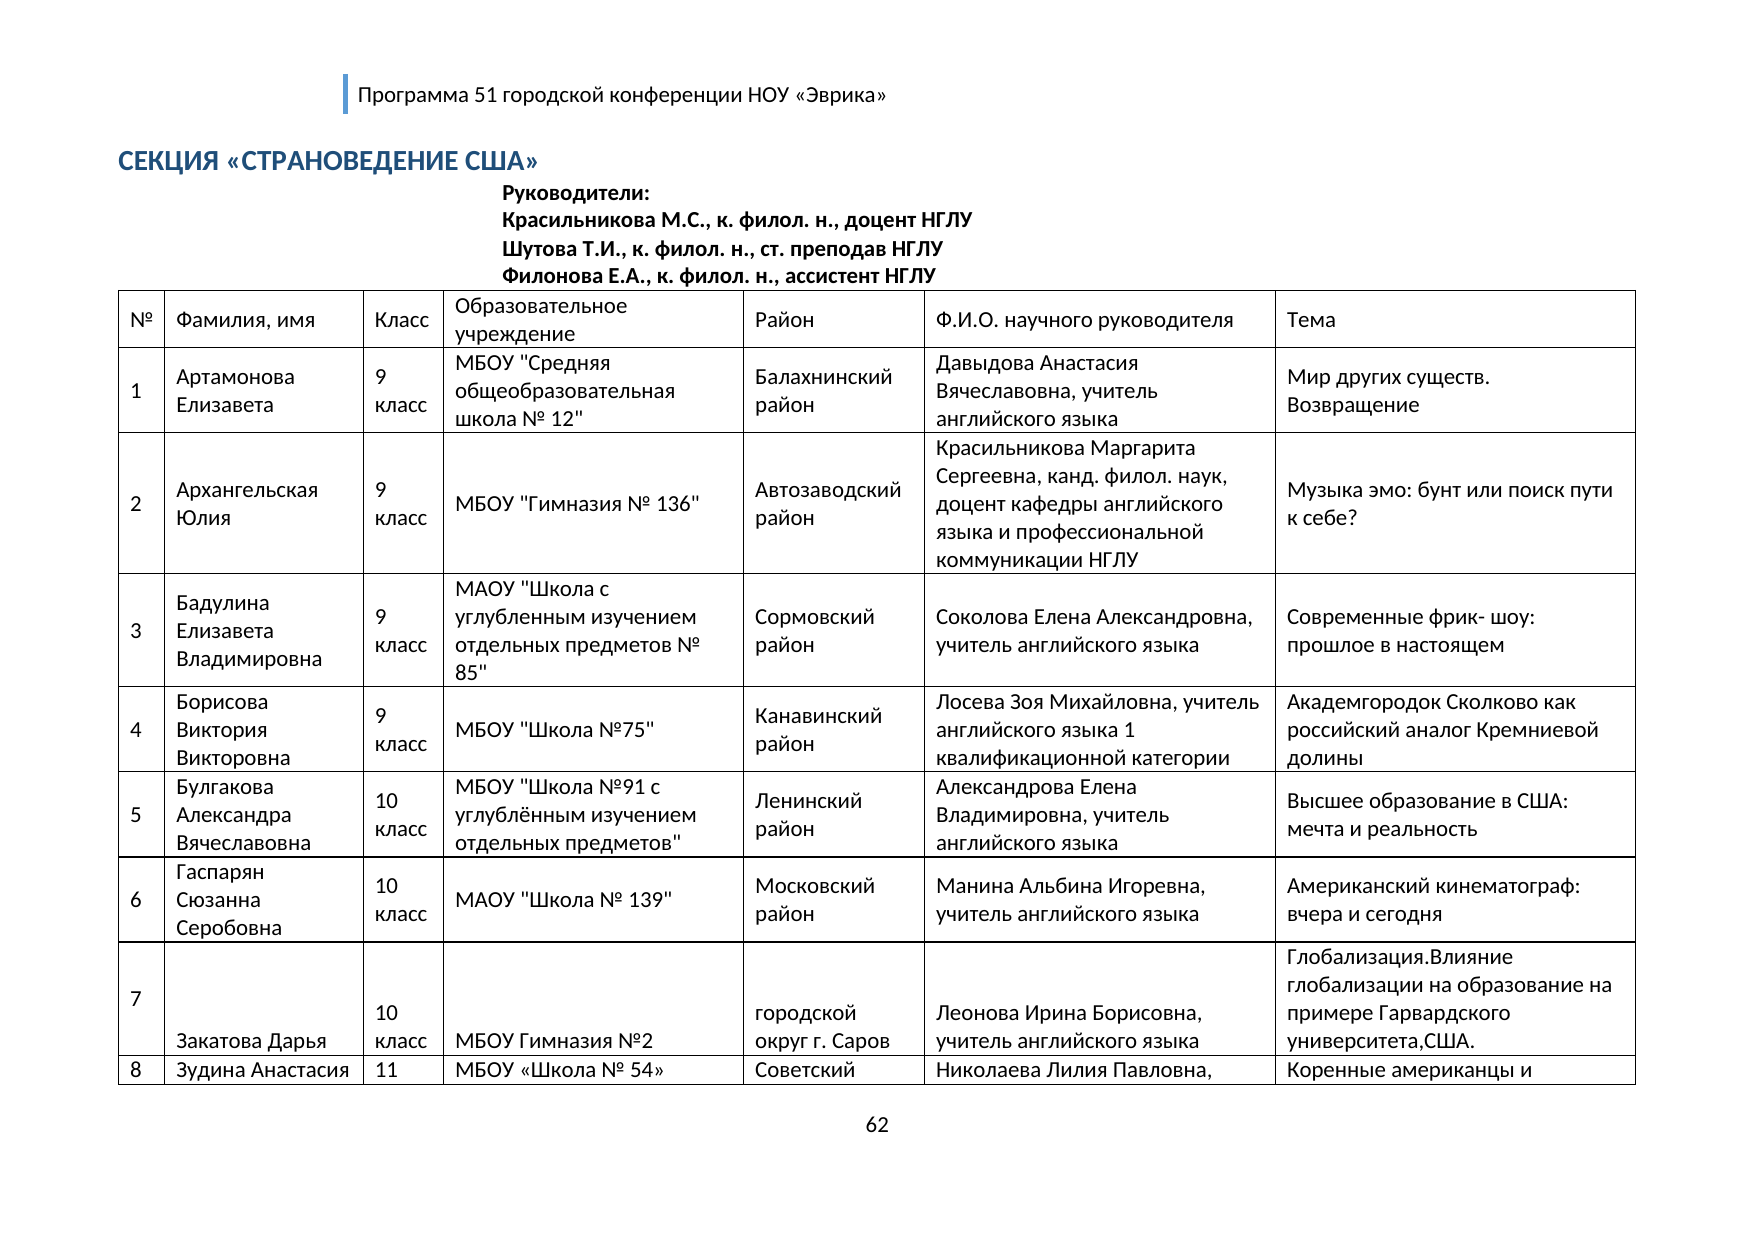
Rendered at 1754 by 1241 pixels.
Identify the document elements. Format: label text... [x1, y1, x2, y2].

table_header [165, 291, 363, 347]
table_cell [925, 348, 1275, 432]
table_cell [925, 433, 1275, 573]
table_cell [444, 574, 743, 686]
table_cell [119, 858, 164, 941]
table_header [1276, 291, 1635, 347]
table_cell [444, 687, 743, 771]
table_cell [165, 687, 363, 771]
text Филонова Е.А., к. филол. н., ассистент НГЛУ [502, 262, 1636, 290]
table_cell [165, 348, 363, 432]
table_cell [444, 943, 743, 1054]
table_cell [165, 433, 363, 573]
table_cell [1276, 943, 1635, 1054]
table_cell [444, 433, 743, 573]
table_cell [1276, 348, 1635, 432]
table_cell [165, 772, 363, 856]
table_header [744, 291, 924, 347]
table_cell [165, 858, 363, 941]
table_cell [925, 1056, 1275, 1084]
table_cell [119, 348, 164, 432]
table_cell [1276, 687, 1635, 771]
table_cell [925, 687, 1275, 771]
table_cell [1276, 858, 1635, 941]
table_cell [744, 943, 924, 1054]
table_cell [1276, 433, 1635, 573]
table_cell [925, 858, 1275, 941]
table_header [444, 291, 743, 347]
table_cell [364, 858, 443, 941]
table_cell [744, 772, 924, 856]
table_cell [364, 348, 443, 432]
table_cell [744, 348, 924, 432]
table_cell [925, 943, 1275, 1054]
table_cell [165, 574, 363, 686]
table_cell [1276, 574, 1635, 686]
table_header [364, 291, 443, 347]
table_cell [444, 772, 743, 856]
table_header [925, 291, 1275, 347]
text Красильникова М.С., к. филол. н., доцент НГЛУ [502, 206, 1636, 234]
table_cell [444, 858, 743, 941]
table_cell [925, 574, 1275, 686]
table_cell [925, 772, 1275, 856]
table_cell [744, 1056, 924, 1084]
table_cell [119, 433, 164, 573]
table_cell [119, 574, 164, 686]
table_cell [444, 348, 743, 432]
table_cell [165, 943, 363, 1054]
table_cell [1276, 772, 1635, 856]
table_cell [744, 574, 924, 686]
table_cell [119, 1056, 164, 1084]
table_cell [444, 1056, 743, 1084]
text Шутова Т.И., к. филол. н., ст. преподав НГЛУ [502, 234, 1636, 262]
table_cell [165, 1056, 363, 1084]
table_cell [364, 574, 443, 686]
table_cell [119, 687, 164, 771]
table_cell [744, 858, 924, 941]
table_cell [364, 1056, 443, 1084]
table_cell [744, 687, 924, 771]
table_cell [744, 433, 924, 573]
text Руководители: [502, 178, 1636, 206]
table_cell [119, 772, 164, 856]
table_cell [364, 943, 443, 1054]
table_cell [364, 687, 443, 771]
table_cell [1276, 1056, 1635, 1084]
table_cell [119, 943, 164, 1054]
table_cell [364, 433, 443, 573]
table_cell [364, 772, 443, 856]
subtitle секция «Страноведение США» [118, 142, 1636, 178]
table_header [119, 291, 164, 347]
